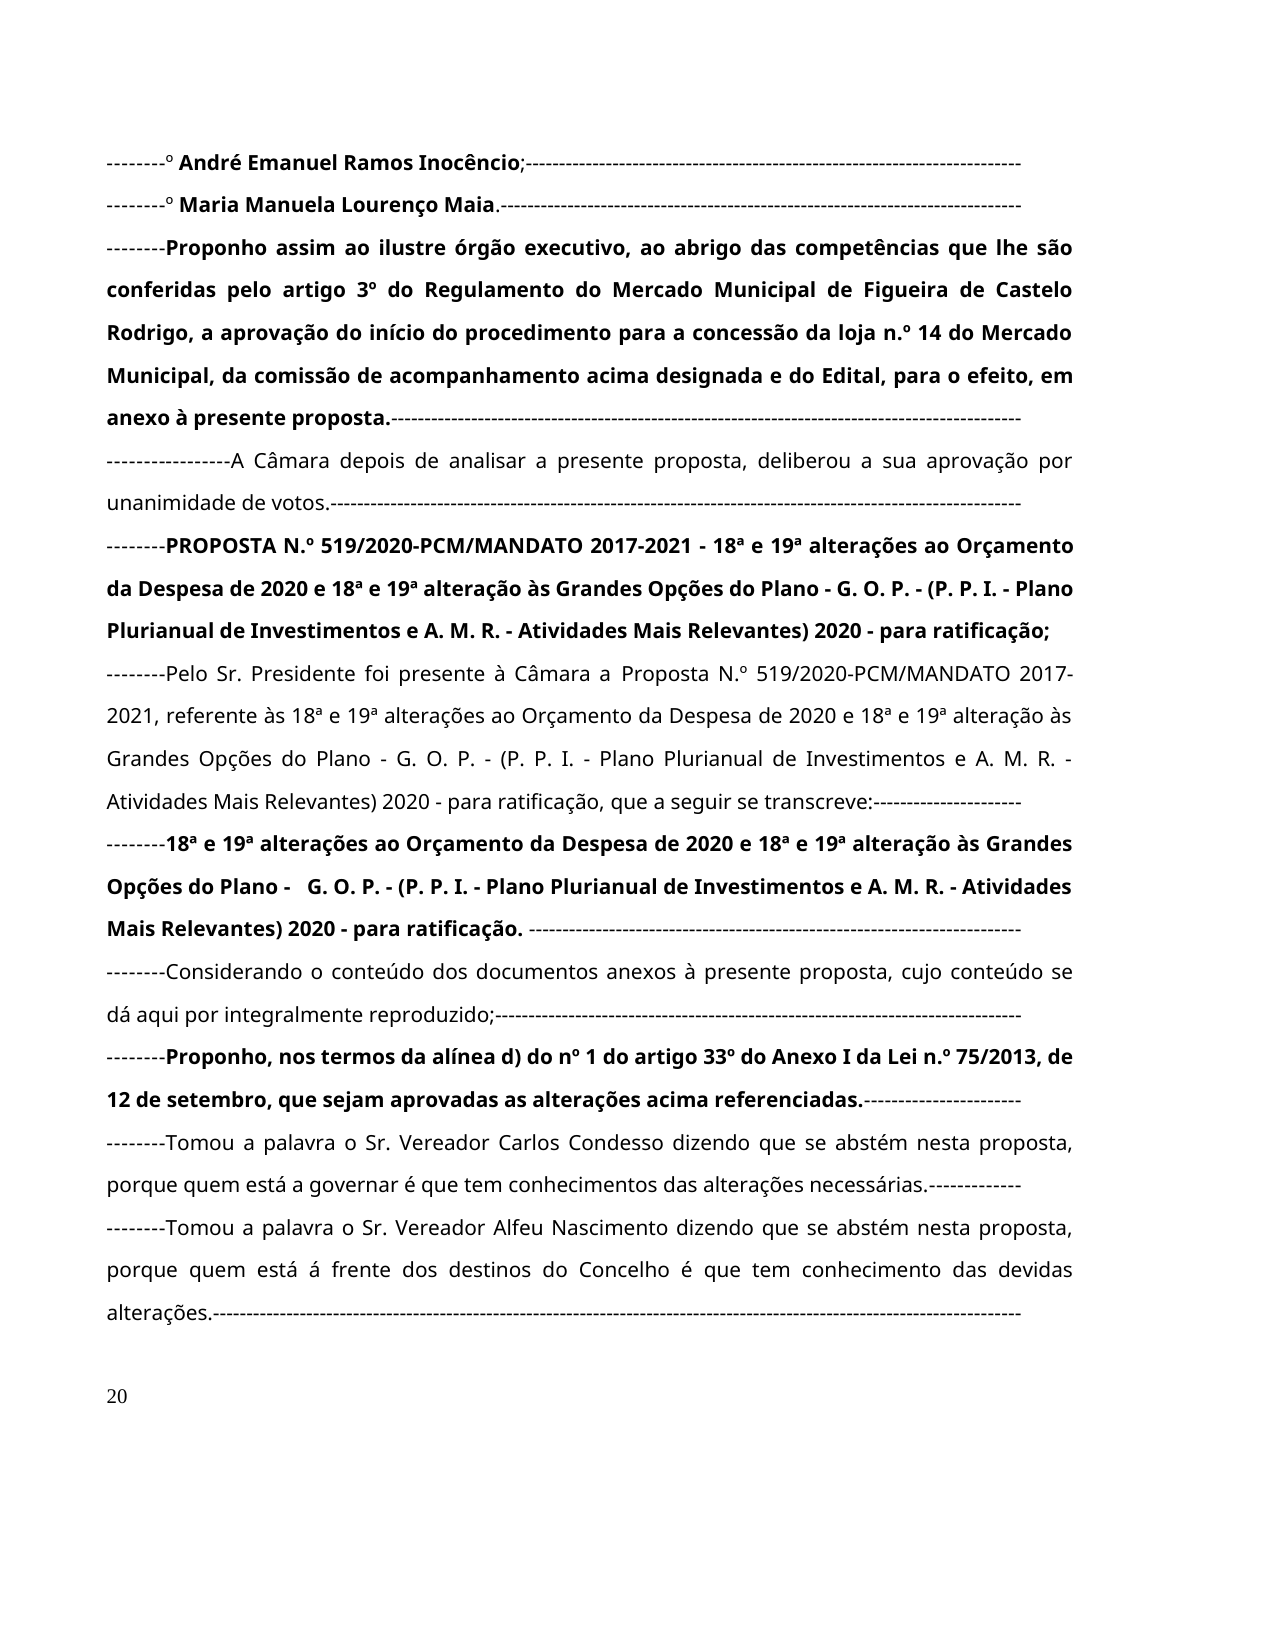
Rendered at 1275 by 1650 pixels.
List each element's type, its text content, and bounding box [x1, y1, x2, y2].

text Considerando o conteúdo dos documentos anexos à presente proposta, cujo conteúdo se dá aqui por integralmente reproduzido; [106, 957, 1074, 1028]
text PROPOSTA N.º 519/2020-PCM/MANDATO 2017-2021 - 18ª e 19ª alterações ao Orçamento da Despesa de 2020 e 18ª e 19ª alteração às Grandes Opções do Plano - G. O. P. - (P. P. I. - Plano Plurianual de Investimentos e A. M. R. - Atividades Mais Relevantes) 2020 - para ratificação; [106, 531, 1074, 645]
text Tomou a palavra o Sr. Vereador Carlos Condesso dizendo que se abstém nesta proposta, porque quem está a governar é que tem conhecimentos das alterações necessárias. [106, 1128, 1074, 1199]
text º André Emanuel Ramos Inocêncio; [106, 148, 1074, 176]
text Proponho, nos termos da alínea d) do nº 1 do artigo 33º do Anexo I da Lei n.º 75/2013, de 12 de setembro, que sejam aprovadas as alterações acima referenciadas. [106, 1042, 1074, 1113]
text 18ª e 19ª alterações ao Orçamento da Despesa de 2020 e 18ª e 19ª alteração às Grandes Opções do Plano - G. O. P. - (P. P. I. - Plano Plurianual de Investimentos e A. M. R. - Atividades Mais Relevantes) 2020 - para ratificação. [106, 829, 1074, 943]
text Proponho assim ao ilustre órgão executivo, ao abrigo das competências que lhe são conferidas pelo artigo 3º do Regulamento do Mercado Municipal de Figueira de Castelo Rodrigo, a aprovação do início do procedimento para a concessão da loja n.º 14 do Mercado Municipal, da comissão de acompanhamento acima designada e do Edital, para o efeito, em anexo à presente proposta. [106, 233, 1074, 432]
text Pelo Sr. Presidente foi presente à Câmara a Proposta N.º 519/2020-PCM/MANDATO 2017-2021, referente às 18ª e 19ª alterações ao Orçamento da Despesa de 2020 e 18ª e 19ª alteração às Grandes Opções do Plano - G. O. P. - (P. P. I. - Plano Plurianual de Investimentos e A. M. R. - Atividades Mais Relevantes) 2020 - para ratificação, que a seguir se transcreve: [106, 659, 1074, 815]
text Tomou a palavra o Sr. Vereador Alfeu Nascimento dizendo que se abstém nesta proposta, porque quem está á frente dos destinos do Concelho é que tem conhecimento das devidas alterações. [106, 1213, 1074, 1326]
text º Maria Manuela Lourenço Maia. [106, 190, 1074, 219]
text A Câmara depois de analisar a presente proposta, deliberou a sua aprovação por unanimidade de votos. [106, 446, 1074, 517]
